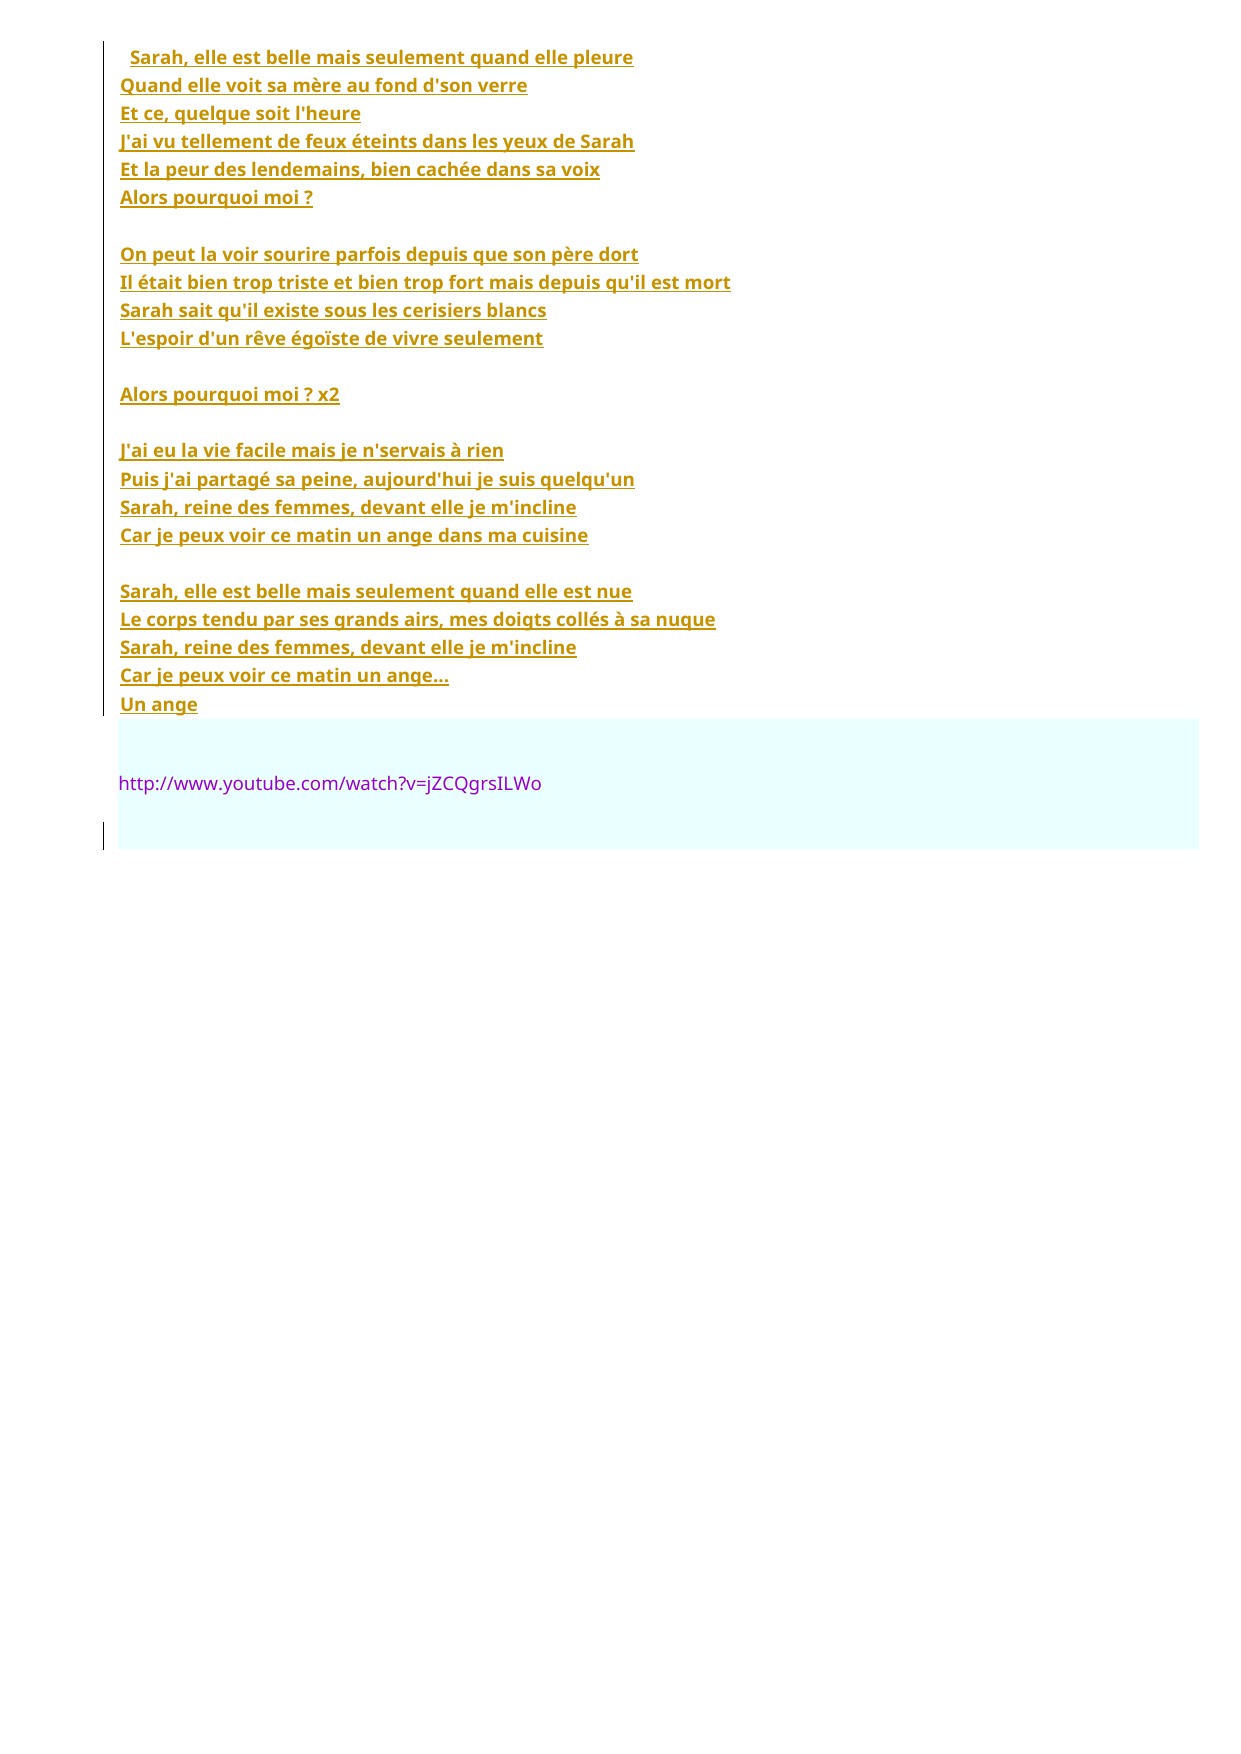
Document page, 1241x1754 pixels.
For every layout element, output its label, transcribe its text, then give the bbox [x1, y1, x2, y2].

text http://www.youtube.com/watch?v=jZCQgrsILWo [118, 771, 1199, 796]
